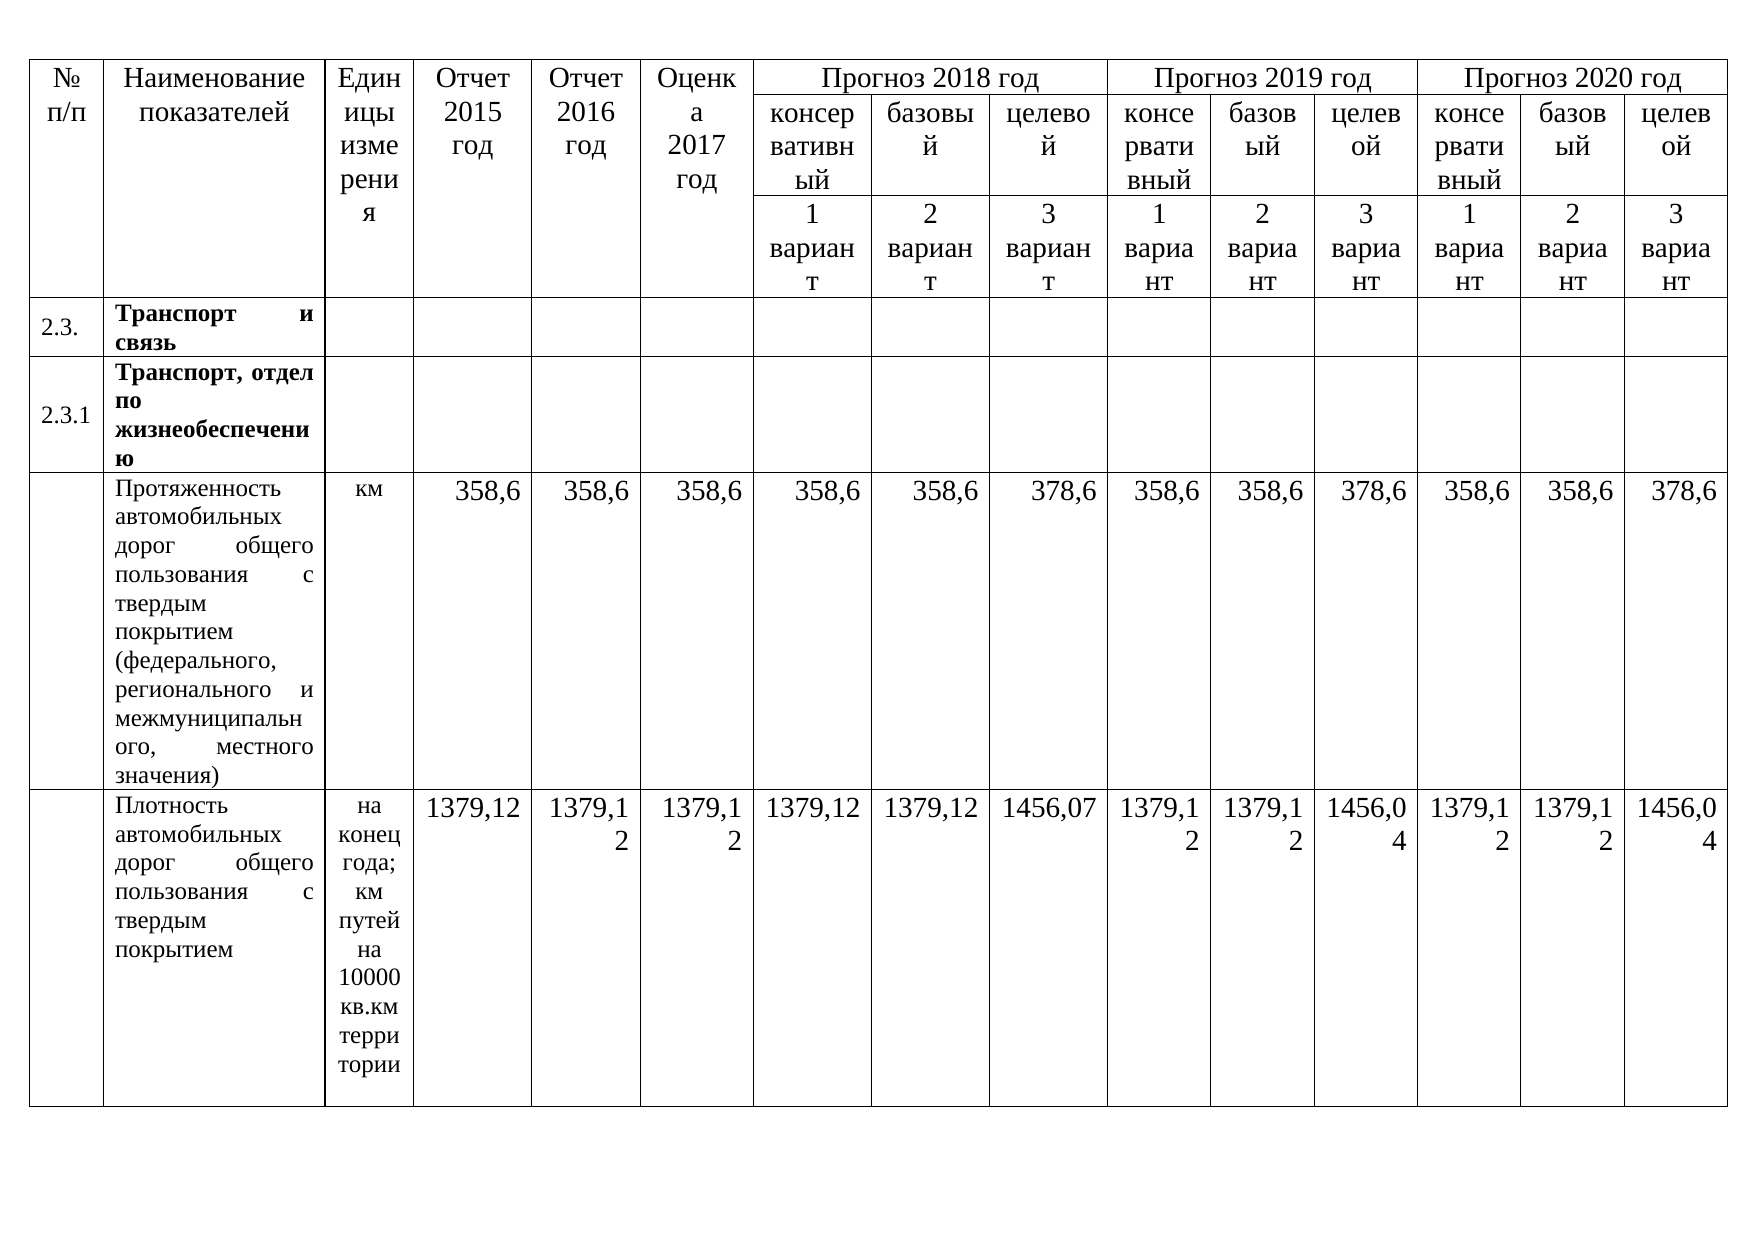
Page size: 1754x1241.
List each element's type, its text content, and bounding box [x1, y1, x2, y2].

table_cell 2.3. [30, 298, 103, 356]
table_cell [532, 357, 640, 472]
table_cell 2 вариант [1211, 196, 1314, 297]
table_cell целевой [990, 95, 1107, 195]
table_cell 1379,12 [414, 790, 531, 1106]
table_cell консервативный [754, 95, 871, 195]
table_cell 1379,12 [641, 790, 753, 1106]
table_header Прогноз 2019 год [1108, 60, 1417, 94]
table_cell 1456,07 [990, 790, 1107, 1106]
table_cell [326, 298, 413, 356]
table_cell [872, 357, 989, 472]
table_cell 358,6 [1418, 473, 1520, 789]
table_cell 378,6 [1315, 473, 1417, 789]
table_cell [414, 298, 531, 356]
table_cell [1418, 298, 1520, 356]
table_cell [1418, 357, 1520, 472]
table_cell 3 вариант [990, 196, 1107, 297]
table_cell Транспорт, отдел по жизнеобеспечению [104, 357, 324, 472]
table_cell Плотность автомобильных дорог общего пользования с твердым покрытием [104, 790, 324, 1106]
table_cell [414, 357, 531, 472]
table_cell 358,6 [1211, 473, 1314, 789]
table_header Отчет 2015 год [414, 60, 531, 297]
table_cell 3 вариант [1625, 196, 1727, 297]
table_cell [1315, 298, 1417, 356]
table_cell 358,6 [414, 473, 531, 789]
table_cell целевой [1625, 95, 1727, 195]
table_cell [990, 357, 1107, 472]
table_cell 1 вариант [754, 196, 871, 297]
table_cell [1211, 357, 1314, 472]
table_cell Протяженность автомобильных дорог общего пользования с твердым покрытием (федерального, регионального и межмуниципального, местного значения) [104, 473, 324, 789]
table_cell [754, 357, 871, 472]
table_header № п/п [30, 60, 103, 297]
table_header Наименование показателей [104, 60, 324, 297]
table_cell [326, 357, 413, 472]
table_cell 2.3.1 [30, 357, 103, 472]
table_cell 1379,12 [872, 790, 989, 1106]
table_cell [1625, 298, 1727, 356]
table_cell 378,6 [990, 473, 1107, 789]
table_cell [1521, 298, 1624, 356]
table_cell [1108, 357, 1210, 472]
table_cell консервативный [1418, 95, 1520, 195]
table_cell базовый [872, 95, 989, 195]
table_cell [1211, 298, 1314, 356]
table_cell 1379,12 [754, 790, 871, 1106]
table_cell [532, 298, 640, 356]
table_cell 2 вариант [1521, 196, 1624, 297]
table_cell 358,6 [872, 473, 989, 789]
table_cell [754, 298, 871, 356]
table_cell 358,6 [532, 473, 640, 789]
table_cell базовый [1211, 95, 1314, 195]
table_cell 1 вариант [1418, 196, 1520, 297]
table_cell на конец года; км путей на 10000 кв.км территории [326, 790, 413, 1106]
table_cell [872, 298, 989, 356]
table_cell [1521, 357, 1624, 472]
table_cell 358,6 [1521, 473, 1624, 789]
table_header Прогноз 2020 год [1418, 60, 1727, 94]
table_cell 1379,12 [1211, 790, 1314, 1106]
table_cell 1379,12 [1521, 790, 1624, 1106]
table_cell 3 вариант [1315, 196, 1417, 297]
table_header Оценка 2017 год [641, 60, 753, 297]
table_cell Транспорт и связь [104, 298, 324, 356]
table_cell км [326, 473, 413, 789]
table_cell 358,6 [1108, 473, 1210, 789]
table_cell [1108, 298, 1210, 356]
table_cell 1379,12 [1418, 790, 1520, 1106]
table_cell 1379,12 [532, 790, 640, 1106]
table_cell [30, 790, 103, 1106]
table_cell 2 вариант [872, 196, 989, 297]
table_cell [1625, 357, 1727, 472]
table_cell консервативный [1108, 95, 1210, 195]
table_cell 1456,04 [1315, 790, 1417, 1106]
table_cell 1379,12 [1108, 790, 1210, 1106]
table_header Единицы измерения [326, 60, 413, 297]
table_cell 358,6 [754, 473, 871, 789]
table_cell базовый [1521, 95, 1624, 195]
table_cell [1315, 357, 1417, 472]
table_cell [990, 298, 1107, 356]
table_cell [641, 298, 753, 356]
table_cell [30, 473, 103, 789]
table_header Прогноз 2018 год [754, 60, 1107, 94]
table_cell 358,6 [641, 473, 753, 789]
table_header Отчет 2016 год [532, 60, 640, 297]
table_cell [641, 357, 753, 472]
table_cell 378,6 [1625, 473, 1727, 789]
table_cell целевой [1315, 95, 1417, 195]
table_cell 1 вариант [1108, 196, 1210, 297]
table_cell 1456,04 [1625, 790, 1727, 1106]
